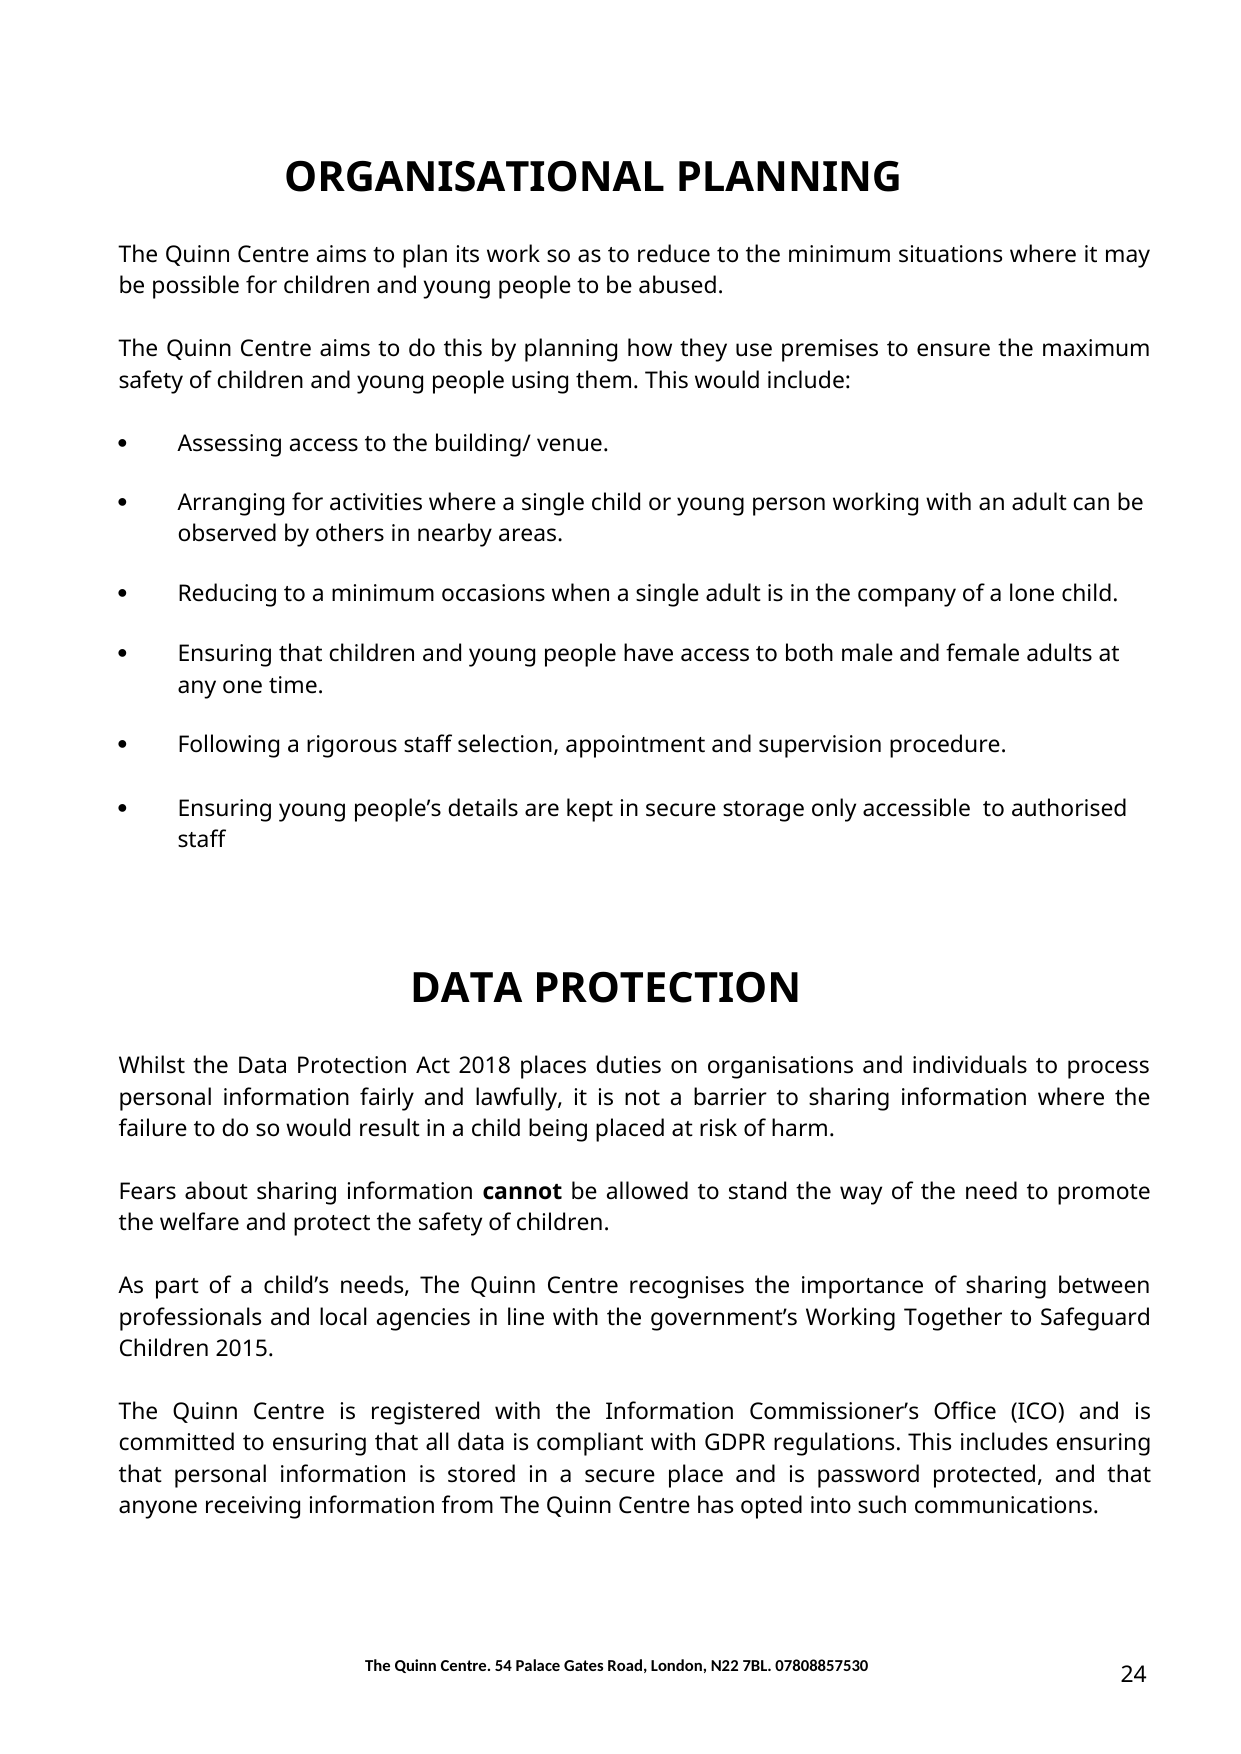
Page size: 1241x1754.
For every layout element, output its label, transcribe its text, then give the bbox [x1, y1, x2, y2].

list Arranging for activities where a single child or young person working with an adult can be observed by others in nearby areas. [118, 486, 1152, 548]
subtitle DATA PROTECTION [410, 958, 1221, 1015]
text Whilst the Data Protection Act 2018 places duties on organisations and individuals to process personal information fairly and lawfully, it is not a barrier to sharing information where the failure to do so would result in a child being placed at risk of harm. [118, 1049, 1152, 1143]
text The Quinn Centre is registered with the Information Commissioner’s Office (ICO) and is committed to ensuring that all data is compliant with GDPR regulations. This includes ensuring that personal information is stored in a secure place and is password protected, and that anyone receiving information from The Quinn Centre has opted into such communications. [118, 1395, 1152, 1520]
list Following a rigorous staff selection, appointment and supervision procedure. [118, 728, 1221, 760]
list Assessing access to the building/ venue. [118, 427, 1221, 458]
list Ensuring that children and young people have access to both male and female adults at any one time. [118, 637, 1152, 700]
text The Quinn Centre aims to do this by planning how they use premises to ensure the maximum safety of children and young people using them. This would include: [118, 332, 1152, 395]
list Reducing to a minimum occasions when a single adult is in the company of a lone child. [118, 577, 1152, 608]
text As part of a child’s needs, The Quinn Centre recognises the importance of sharing between professionals and local agencies in line with the government’s Working Together to Safeguard Children 2015. [118, 1269, 1152, 1363]
list Ensuring young people’s details are kept in secure storage only accessible to authorised staff [118, 792, 1152, 854]
text Fears about sharing information cannot be allowed to stand the way of the need to promote the welfare and protect the safety of children. [118, 1175, 1152, 1237]
subtitle ORGANISATIONAL PLANNING [284, 147, 1221, 204]
text The Quinn Centre aims to plan its work so as to reduce to the minimum situations where it may be possible for children and young people to be abused. [118, 238, 1152, 300]
